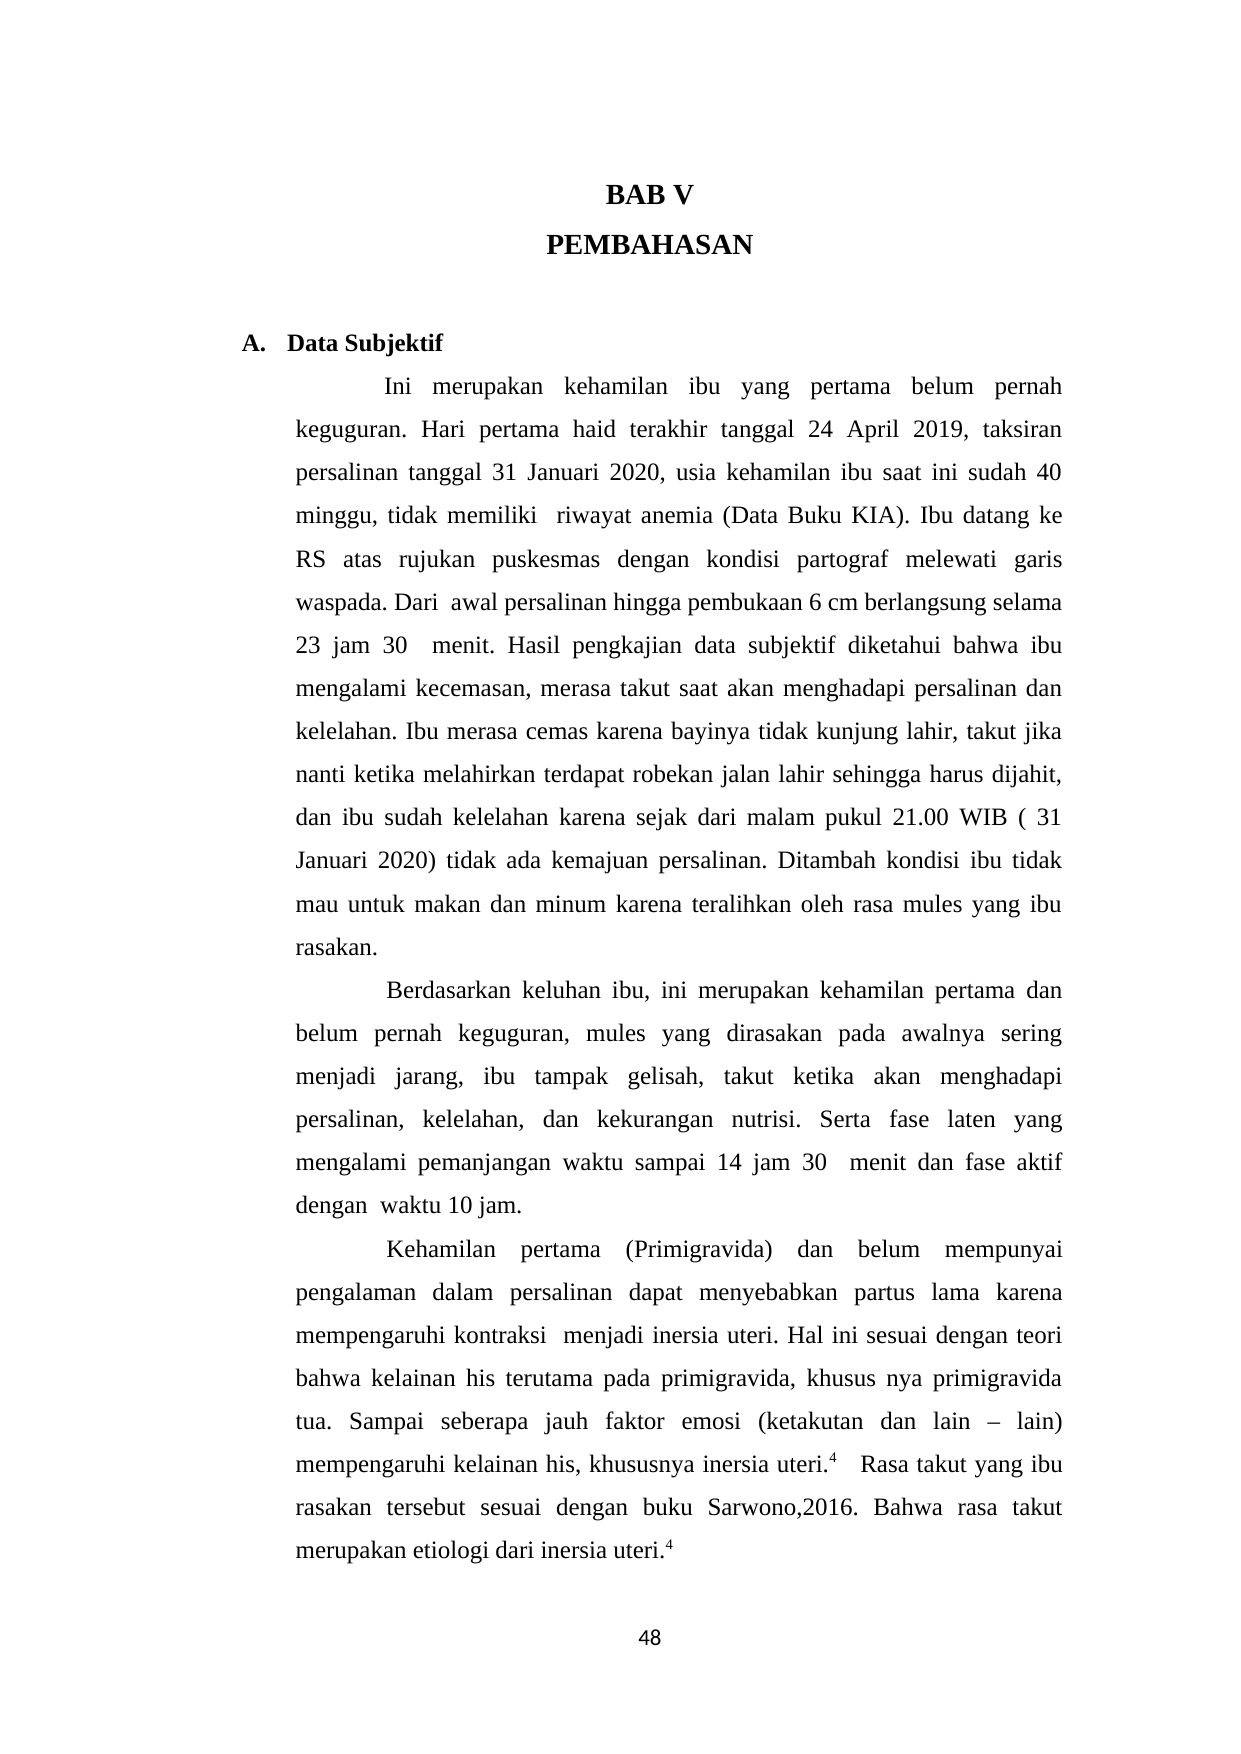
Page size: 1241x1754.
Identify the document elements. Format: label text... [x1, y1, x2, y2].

list Berdasarkan keluhan ibu, ini merupakan kehamilan pertama dan belum pernah keguguran, mules yang dirasakan pada awalnya sering menjadi jarang, ibu tampak gelisah, takut ketika akan menghadapi persalinan, kelelahan, dan kekurangan nutrisi. Serta fase laten yang mengalami pemanjangan waktu sampai 14 jam 30 menit dan fase aktif dengan waktu 10 jam. [251, 975, 1063, 1219]
list Kehamilan pertama (Primigravida) dan belum mempunyai pengalaman dalam persalinan dapat menyebabkan partus lama karena mempengaruhi kontraksi menjadi inersia uteri. Hal ini sesuai dengan teori bahwa kelainan his terutama pada primigravida, khusus nya primigravida tua. Sampai seberapa jauh faktor emosi (ketakutan dan lain – lain) mempengaruhi kelainan his, khususnya inersia uteri.4 Rasa takut yang ibu rasakan tersebut sesuai dengan buku Sarwono,2016. Bahwa rasa takut merupakan etiologi dari inersia uteri.4 [251, 1234, 1063, 1564]
list Ini merupakan kehamilan ibu yang pertama belum pernah keguguran. Hari pertama haid terakhir tanggal 24 April 2019, taksiran persalinan tanggal 31 Januari 2020, usia kehamilan ibu saat ini sudah 40 minggu, tidak memiliki riwayat anemia (Data Buku KIA). Ibu datang ke RS atas rujukan puskesmas dengan kondisi partograf melewati garis waspada. Dari awal persalinan hingga pembukaan 6 cm berlangsung selama 23 jam 30 menit. Hasil pengkajian data subjektif diketahui bahwa ibu mengalami kecemasan, merasa takut saat akan menghadapi persalinan dan kelelahan. Ibu merasa cemas karena bayinya tidak kunjung lahir, takut jika nanti ketika melahirkan terdapat robekan jalan lahir sehingga harus dijahit, dan ibu sudah kelelahan karena sejak dari malam pukul 21.00 WIB ( 31 Januari 2020) tidak ada kemajuan persalinan. Ditambah kondisi ibu tidak mau untuk makan dan minum karena teralihkan oleh rasa mules yang ibu rasakan. [295, 371, 1063, 961]
list PEMBAHASAN [236, 227, 1063, 261]
list Data Subjektif [242, 328, 1063, 357]
list BAB V [236, 177, 1063, 211]
